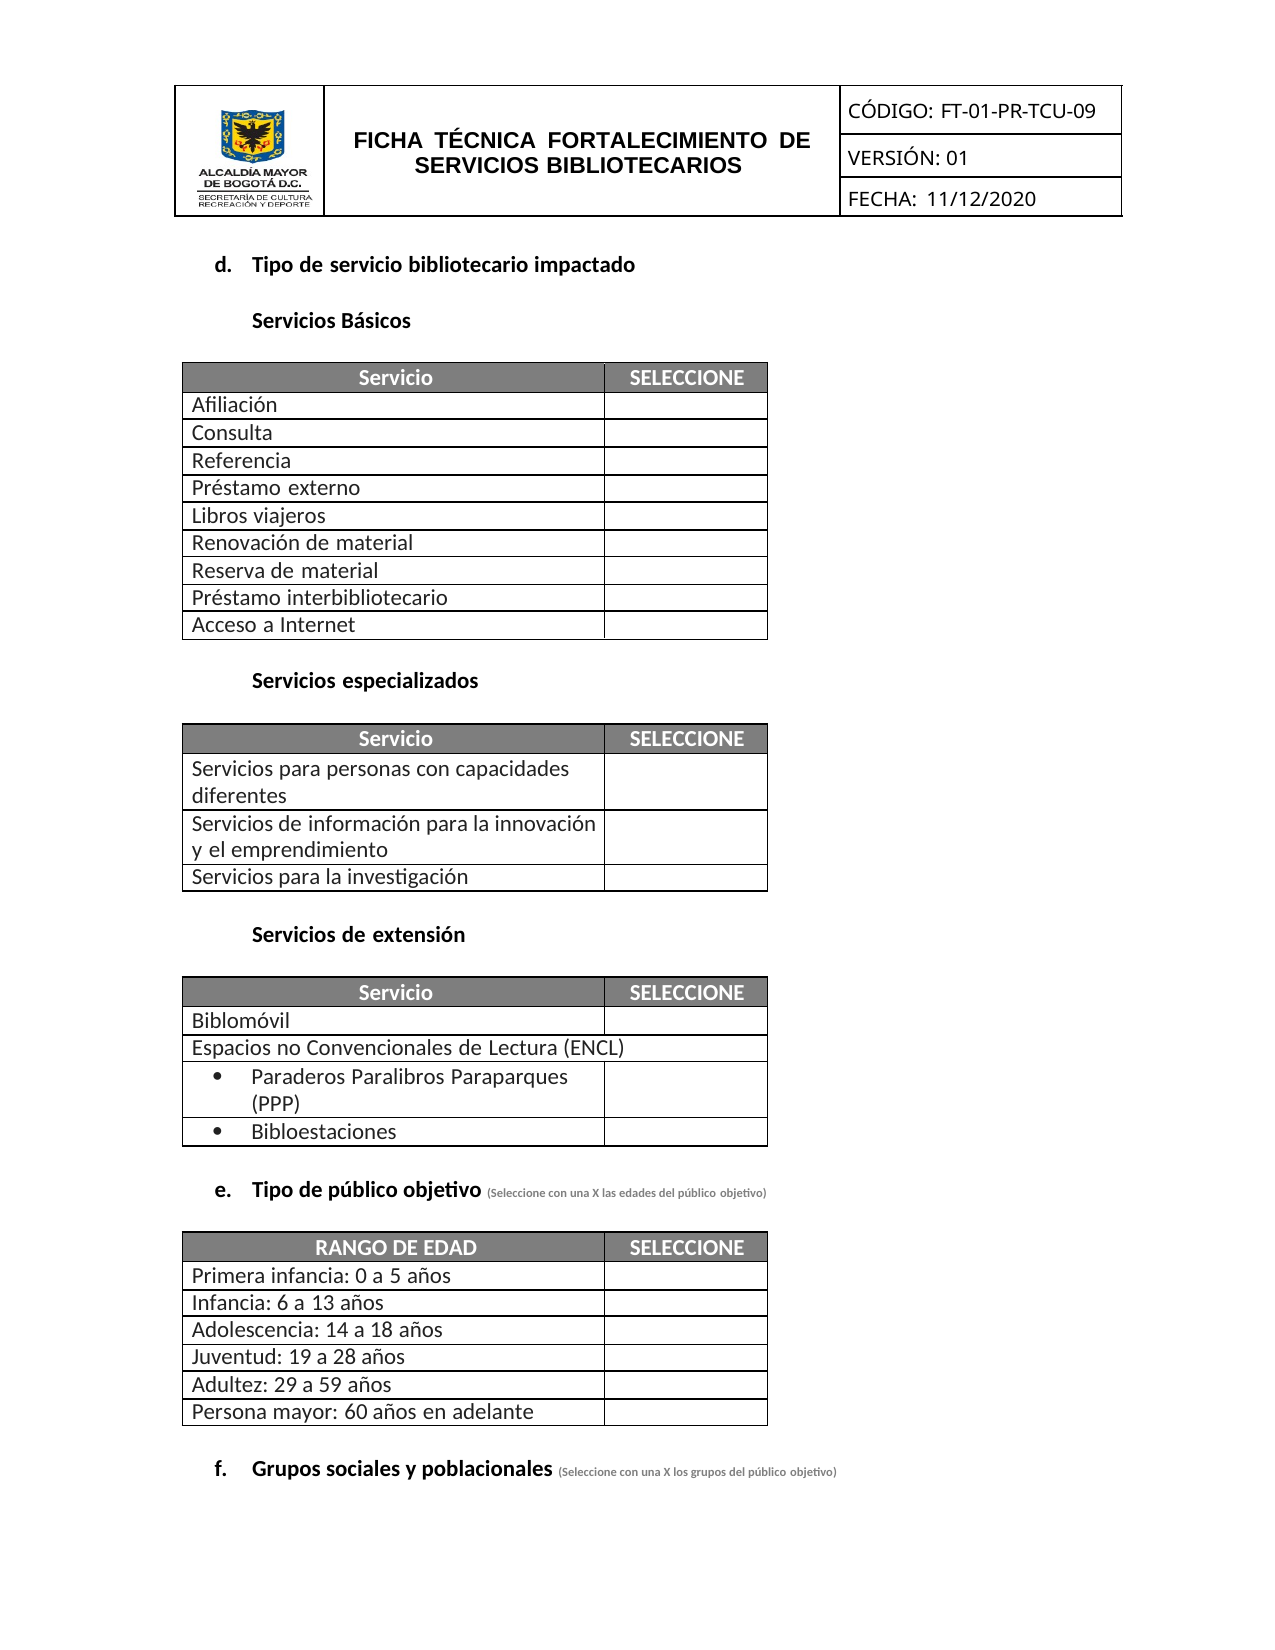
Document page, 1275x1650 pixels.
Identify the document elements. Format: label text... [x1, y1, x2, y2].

table_cell [605, 476, 767, 501]
table_cell Referencia [183, 448, 604, 474]
table_cell Espacios no Convencionales de Lectura (ENCL) [183, 1036, 767, 1061]
table_cell Libros viajeros [183, 503, 604, 529]
table_cell Juventud: 19 a 28 años [183, 1345, 604, 1370]
table_header SELECCIONE [605, 363, 767, 392]
table_header Servicio [183, 725, 604, 753]
table_cell [605, 557, 767, 584]
table_cell [605, 1317, 767, 1343]
list Grupos sociales y poblacionales (Seleccione con una X los grupos del público objetivo) [214, 1454, 1135, 1483]
table_header Servicio [183, 363, 604, 392]
table_cell [605, 1062, 767, 1117]
table_cell Acceso a Internet [183, 612, 604, 638]
table_cell [605, 393, 767, 418]
table_cell [605, 754, 767, 809]
table_cell Persona mayor: 60 años en adelante [183, 1400, 604, 1425]
table_cell Reserva de material [183, 557, 604, 584]
table_cell [605, 1291, 767, 1315]
table_cell Adultez: 29 a 59 años [183, 1372, 604, 1398]
table_cell Primera infancia: 0 a 5 años [183, 1262, 604, 1289]
table_cell Préstamo interbibliotecario [183, 585, 604, 610]
table_cell [605, 1262, 767, 1289]
table_cell [605, 585, 767, 610]
table_cell [605, 503, 767, 529]
table_cell [605, 448, 767, 474]
table_cell Afiliación [183, 393, 604, 418]
table_header SELECCIONE [605, 1233, 767, 1261]
table_cell Consulta [183, 420, 604, 446]
table_header Servicio [183, 978, 604, 1006]
table_cell [605, 612, 767, 638]
table_cell Renovación de material [183, 531, 604, 556]
table_cell Servicios para la investigación [183, 865, 604, 890]
table_cell [605, 1118, 767, 1145]
table_cell Biblomóvil [183, 1007, 604, 1034]
table_cell [605, 531, 767, 556]
subtitle Servicios de extensión [252, 920, 1135, 948]
table_cell Préstamo externo [183, 476, 604, 501]
subtitle Tipo de servicio bibliotecario impactado Servicios Básicos [214, 250, 638, 334]
table_cell [605, 1372, 767, 1398]
picture [197, 110, 313, 207]
table_header RANGO DE EDAD [183, 1233, 604, 1261]
table_cell [605, 420, 767, 446]
table_cell [605, 1400, 767, 1425]
table_cell Infancia: 6 a 13 años [183, 1291, 604, 1315]
text Servicios especializados [252, 667, 1135, 695]
table_cell [605, 1007, 767, 1034]
table_header SELECCIONE [605, 725, 767, 753]
list Tipo de público objetivo (Seleccione con una X las edades del público objetivo) [214, 1175, 1135, 1203]
table_cell [605, 865, 767, 890]
table_cell Paraderos Paralibros Paraparques (PPP) [183, 1062, 604, 1117]
table_cell Servicios de información para la innovación y el emprendimiento [183, 811, 604, 863]
table_cell [605, 811, 767, 863]
table_cell [605, 1345, 767, 1370]
table_cell Bibloestaciones [183, 1118, 604, 1145]
table_header SELECCIONE [605, 978, 767, 1006]
table_cell Adolescencia: 14 a 18 años [183, 1317, 604, 1343]
table_cell Servicios para personas con capacidades diferentes [183, 754, 604, 809]
